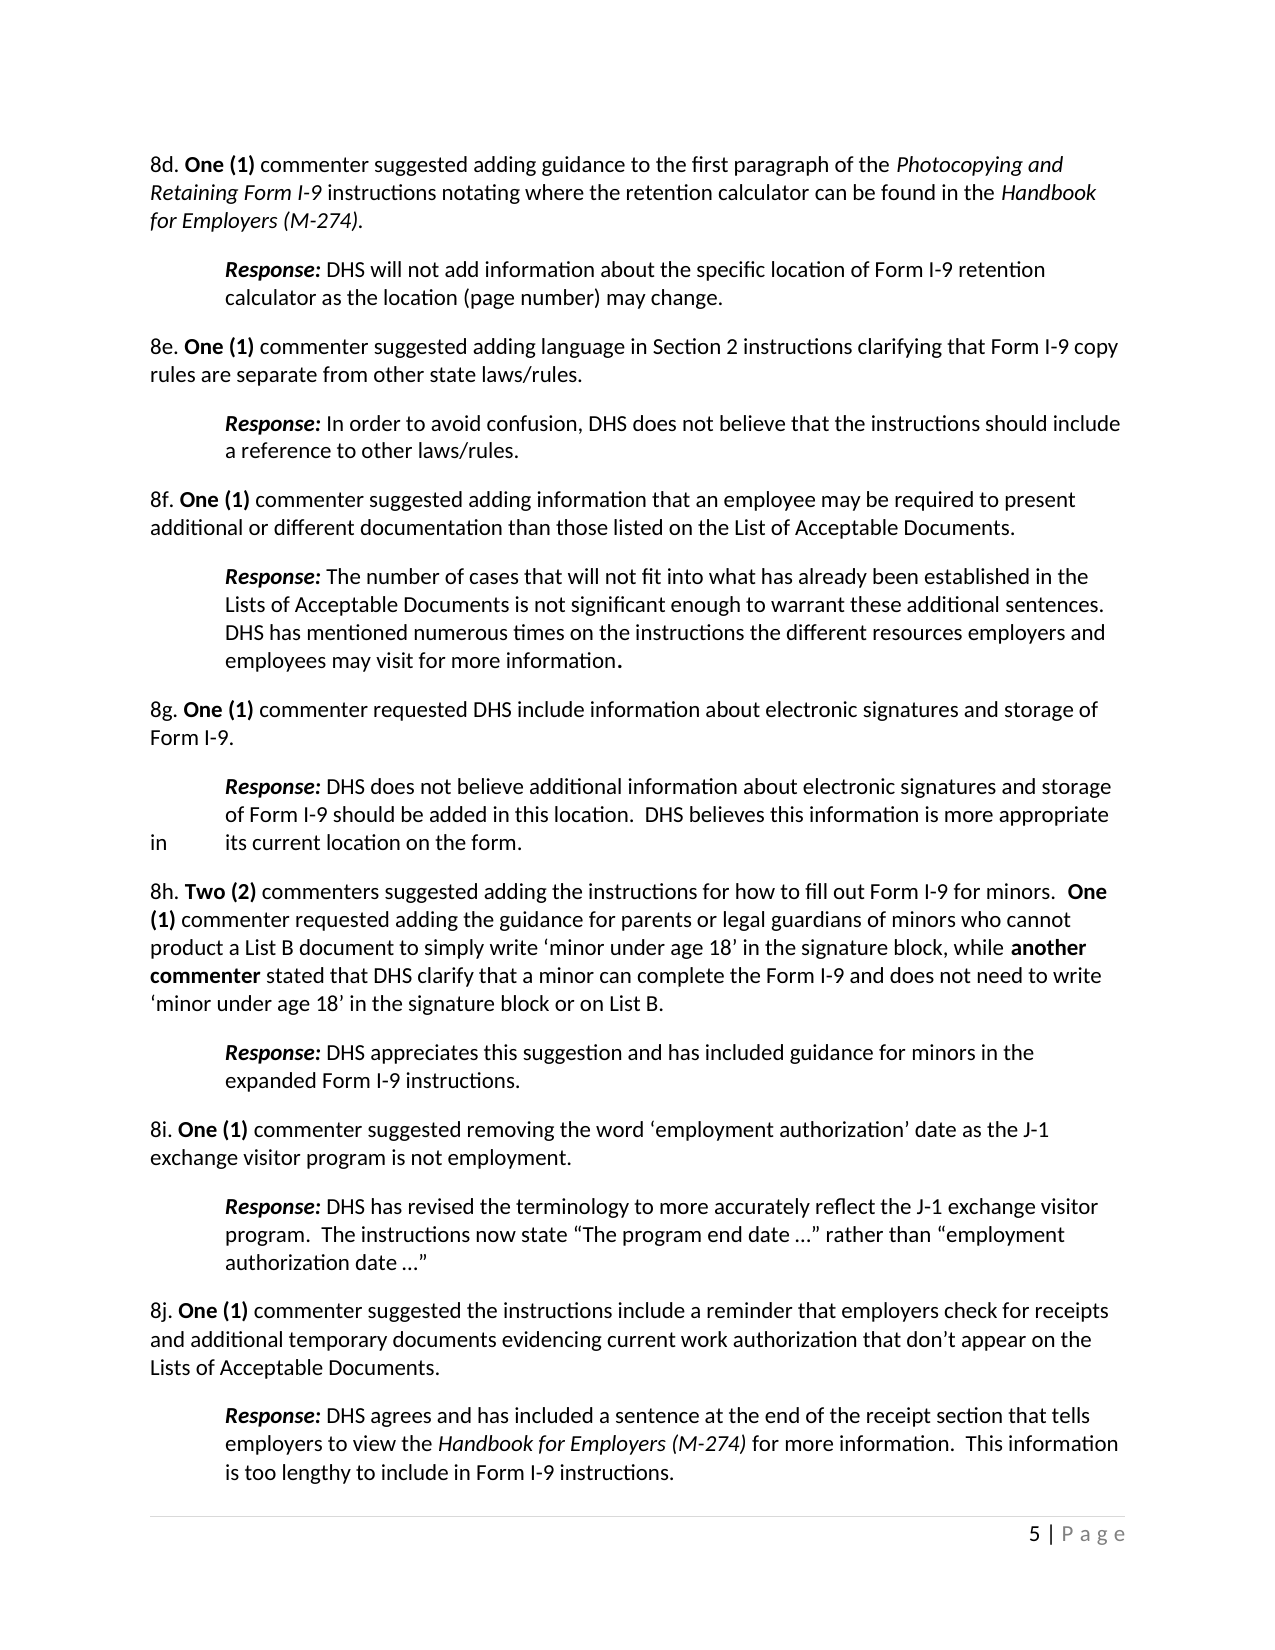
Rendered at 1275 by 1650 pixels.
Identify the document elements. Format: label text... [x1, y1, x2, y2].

text Response: In order to avoid confusion, DHS does not believe that the instructions should include a reference to other laws/rules. [150, 409, 1125, 465]
text Response: DHS has revised the terminology to more accurately reflect the J-1 exchange visitor program. The instructions now state “The program end date …” rather than “employment authorization date …” [150, 1192, 1125, 1276]
text 8i. One (1) commenter suggested removing the word ‘employment authorization’ date as the J-1 exchange visitor program is not employment. [150, 1115, 1125, 1171]
text Response: DHS appreciates this suggestion and has included guidance for minors in the expanded Form I-9 instructions. [150, 1038, 1125, 1094]
text 8g. One (1) commenter requested DHS include information about electronic signatures and storage of Form I-9. [150, 695, 1125, 751]
text Response: DHS will not add information about the specific location of Form I-9 retention calculator as the location (page number) may change. [150, 255, 1125, 311]
text 8h. Two (2) commenters suggested adding the instructions for how to fill out Form I-9 for minors. One (1) commenter requested adding the guidance for parents or legal guardians of minors who cannot product a List B document to simply write ‘minor under age 18’ in the signature block, while another commenter stated that DHS clarify that a minor can complete the Form I-9 and does not need to write ‘minor under age 18’ in the signature block or on List B. [150, 877, 1125, 1017]
text Response: DHS agrees and has included a sentence at the end of the receipt section that tells employers to view the Handbook for Employers (M-274) for more information. This information is too lengthy to include in Form I-9 instructions. [150, 1402, 1125, 1486]
text 8j. One (1) commenter suggested the instructions include a reminder that employers check for receipts and additional temporary documents evidencing current work authorization that don’t appear on the Lists of Acceptable Documents. [150, 1297, 1125, 1381]
text 8d. One (1) commenter suggested adding guidance to the first paragraph of the Photocopying and Retaining Form I-9 instructions notating where the retention calculator can be found in the Handbook for Employers (M-274). [150, 150, 1125, 234]
text 8e. One (1) commenter suggested adding language in Section 2 instructions clarifying that Form I-9 copy rules are separate from other state laws/rules. [150, 332, 1125, 388]
text Response: The number of cases that will not fit into what has already been established in the Lists of Acceptable Documents is not significant enough to warrant these additional sentences. DHS has mentioned numerous times on the instructions the different resources employers and employees may visit for more information. [150, 562, 1125, 674]
text 8f. One (1) commenter suggested adding information that an employee may be required to present additional or different documentation than those listed on the List of Acceptable Documents. [150, 486, 1125, 542]
text Response: DHS does not believe additional information about electronic signatures and storage of Form I-9 should be added in this location. DHS believes this information is more appropriate in its current location on the form. [150, 772, 1125, 856]
